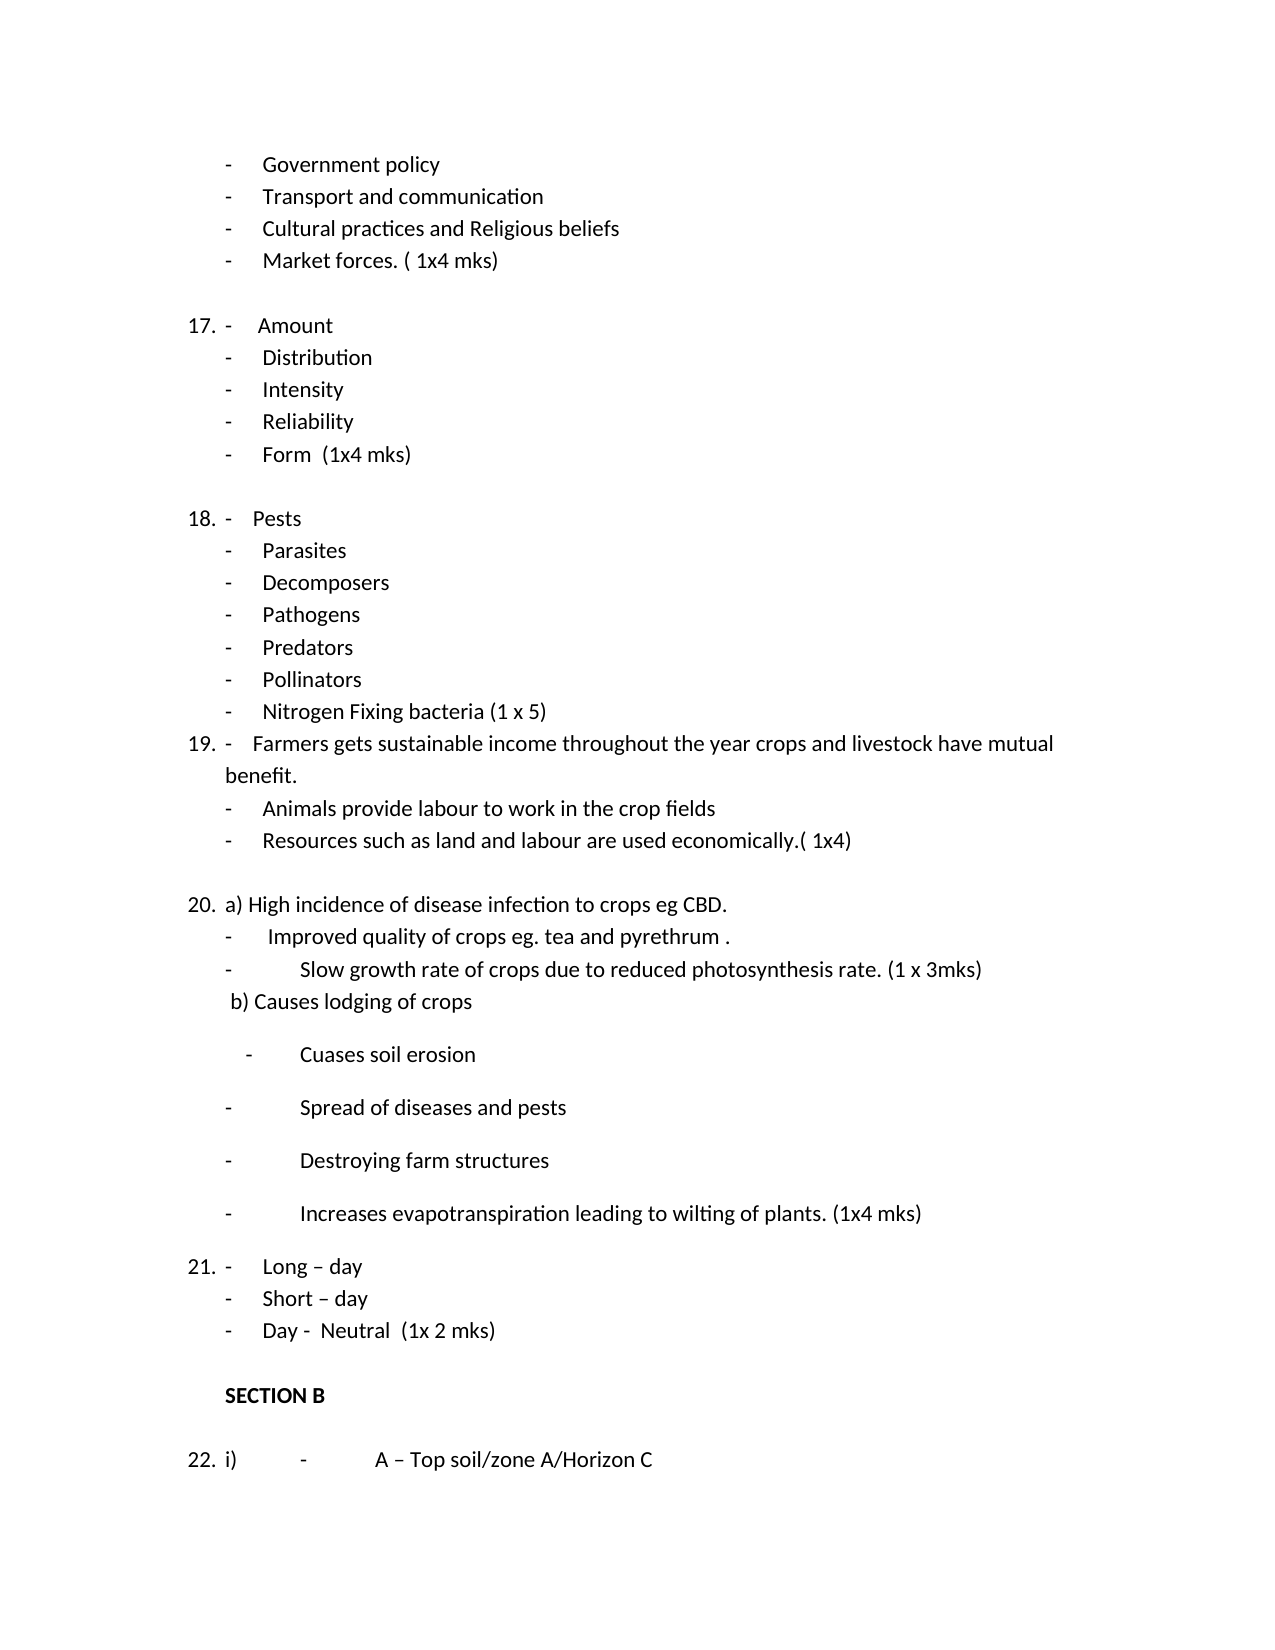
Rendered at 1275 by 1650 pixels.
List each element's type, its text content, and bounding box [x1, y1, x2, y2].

list Government policy [225, 150, 1125, 178]
list - Pests [187, 504, 1125, 532]
list Day - Neutral (1x 2 mks) [225, 1316, 1125, 1344]
list Short – day [225, 1284, 1125, 1312]
list Intensity [225, 375, 1125, 403]
list Form (1x4 mks) [225, 440, 1125, 468]
list - Long – day [187, 1252, 1125, 1280]
text - Increases evapotranspiration leading to wilting of plants. (1x4 mks) [150, 1199, 1125, 1227]
list Decomposers [225, 568, 1125, 596]
list SECTION B [225, 1381, 1125, 1409]
text - Cuases soil erosion [150, 1040, 1125, 1068]
list Nitrogen Fixing bacteria (1 x 5) [225, 697, 1125, 725]
list b) Causes lodging of crops [225, 987, 1125, 1015]
list - Amount [187, 311, 1125, 339]
list Reliability [225, 407, 1125, 436]
list i) - A – Top soil/zone A/Horizon C [187, 1445, 1125, 1473]
list Market forces. ( 1x4 mks) [225, 247, 1125, 274]
list Resources such as land and labour are used economically.( 1x4) [225, 826, 1125, 854]
list Pollinators [225, 665, 1125, 693]
list Predators [225, 633, 1125, 661]
list a) High incidence of disease infection to crops eg CBD. [187, 890, 1125, 918]
list Cultural practices and Religious beliefs [225, 214, 1125, 242]
list Transport and communication [225, 182, 1125, 210]
list Pathogens [225, 601, 1125, 629]
list - Farmers gets sustainable income throughout the year crops and livestock have mutual benefit. [187, 729, 1125, 789]
list Parasites [225, 536, 1125, 564]
list Distribution [225, 343, 1125, 371]
list - Slow growth rate of crops due to reduced photosynthesis rate. (1 x 3mks) [225, 955, 1125, 983]
text - Destroying farm structures [150, 1146, 1125, 1174]
list Animals provide labour to work in the crop fields [225, 794, 1125, 822]
text - Spread of diseases and pests [150, 1093, 1125, 1121]
list Improved quality of crops eg. tea and pyrethrum . [225, 922, 1125, 951]
